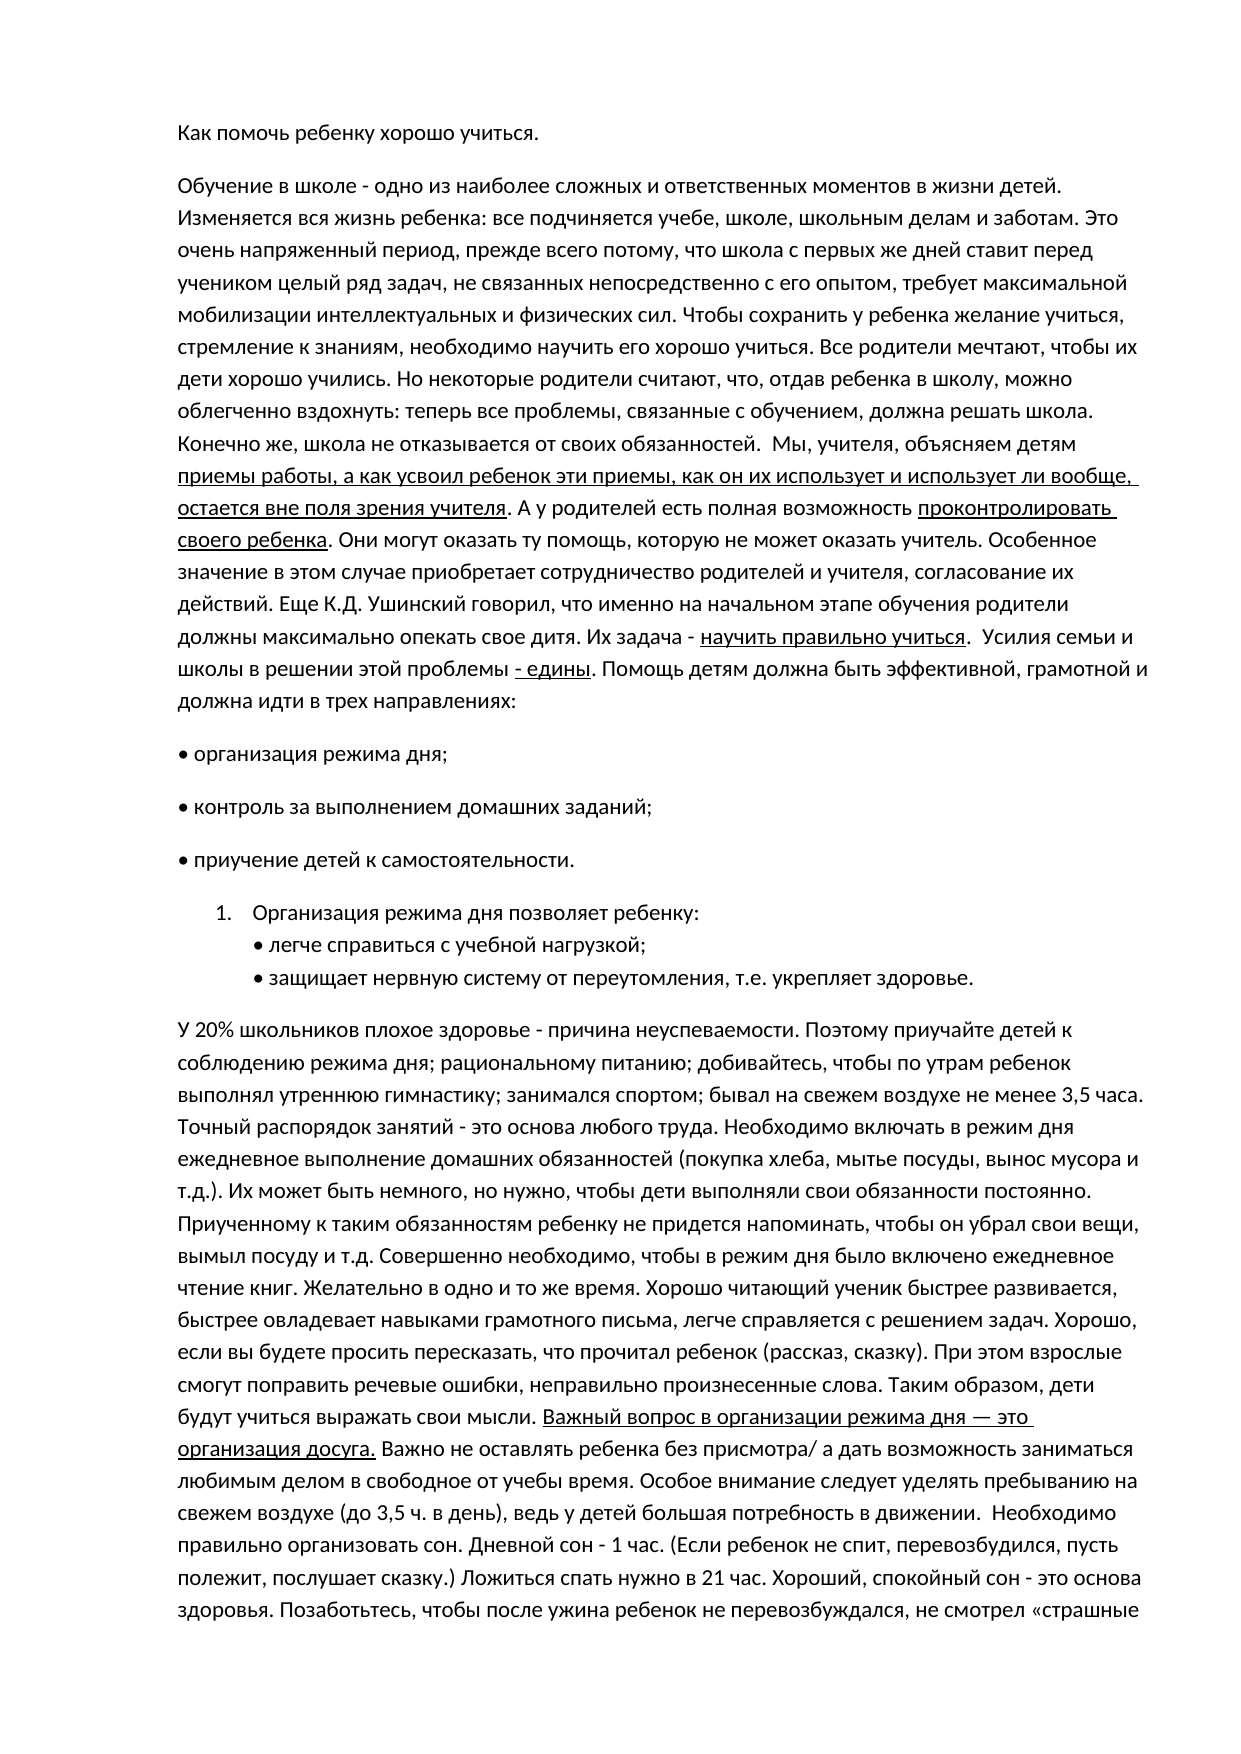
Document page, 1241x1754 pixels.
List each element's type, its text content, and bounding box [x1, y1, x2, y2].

text • контроль за выполнением домашних заданий; [177, 792, 1152, 820]
list • защищает нервную систему от переутомления, т.е. укрепляет здоровье. [252, 963, 1152, 991]
list • легче справиться с учебной нагрузкой; [252, 930, 1152, 958]
text Как помочь ребенку хорошо учиться. [177, 118, 1152, 146]
text • организация режима дня; [177, 739, 1152, 767]
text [177, 1016, 1152, 1623]
text Обучение в школе - одно из наиболее сложных и ответственных моментов в жизни детей. Изменяется вся жизнь ребенка: все подчиняется учебе, школе, школьным делам и заботам. Это очень напряженный период, прежде всего потому, что школа с первых же дней ставит перед учеником целый ряд задач, не связанных непосредственно с его опытом, требует максимальной мобилизации интеллектуальных и физических сил. Чтобы сохранить у ребенка желание учиться, стремление к знаниям, необходимо научить его хорошо учиться. Все родители мечтают, чтобы их дети хорошо учились. Но некоторые родители считают, что, отдав ребенка в школу, можно облегченно вздохнуть: теперь все проблемы, связанные с обучением, должна решать школа. Конечно же, школа не отказывается от своих обязанностей. Мы, учителя, объясняем детям приемы работы, а как усвоил ребенок эти приемы, как он их использует и использует ли вообще, остается вне поля зрения учителя. А у родителей есть полная возможность проконтролировать своего ребенка. Они могут оказать ту помощь, которую не может оказать учитель. Особенное значение в этом случае приобретает сотрудничество родителей и учителя, согласование их действий. Еще К.Д. Ушинский говорил, что именно на начальном этапе обучения родители должны максимально опекать свое дитя. Их задача - научить правильно учиться. Усилия семьи и школы в решении этой проблемы - едины. Помощь детям должна быть эффективной, грамотной и должна идти в трех направлениях: [177, 171, 1152, 714]
list Организация режима дня позволяет ребенку: [215, 898, 1152, 926]
text • приучение детей к самостоятельности. [177, 845, 1152, 873]
